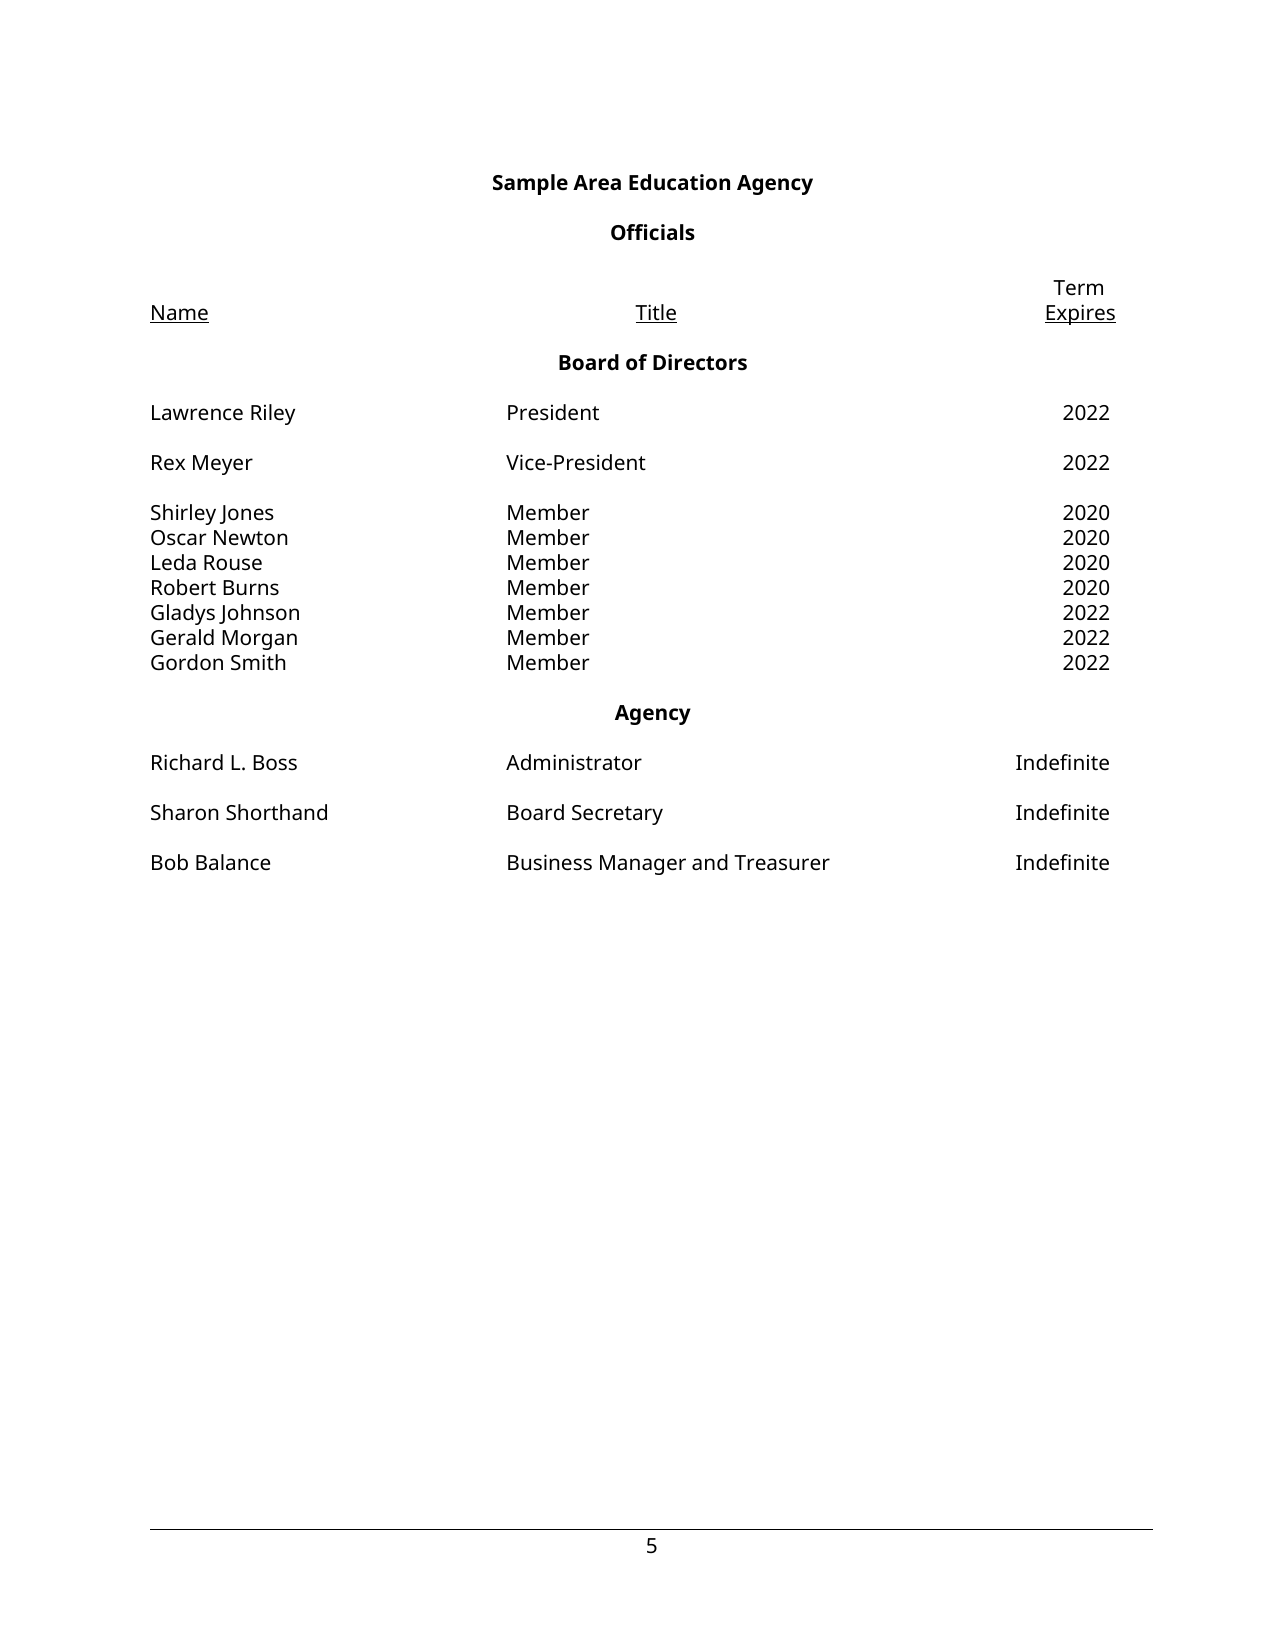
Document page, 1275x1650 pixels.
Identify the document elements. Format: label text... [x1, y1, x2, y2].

title Board of Directors [150, 350, 1155, 375]
text Richard L. Boss Administrator Indefinite [150, 750, 1155, 775]
text Term Name Title Expires [150, 275, 1155, 325]
text Robert Burns Member 2020 [150, 575, 1155, 600]
text Rex Meyer Vice-President 2022 [150, 450, 1155, 475]
text Sample Area Education Agency Officials [150, 150, 1155, 250]
text Agency [150, 700, 1155, 725]
text Lawrence Riley President 2022 [150, 400, 1155, 425]
text Leda Rouse Member 2020 [150, 550, 1155, 575]
text Gerald Morgan Member 2022 [150, 625, 1155, 650]
text Sharon Shorthand Board Secretary Indefinite [150, 800, 1155, 825]
text Bob Balance Business Manager and Treasurer Indefinite [150, 850, 1155, 875]
text Oscar Newton Member 2020 [150, 525, 1155, 550]
text Shirley Jones Member 2020 [150, 500, 1155, 525]
text Gordon Smith Member 2022 [150, 650, 1155, 675]
text Gladys Johnson Member 2022 [150, 600, 1155, 625]
